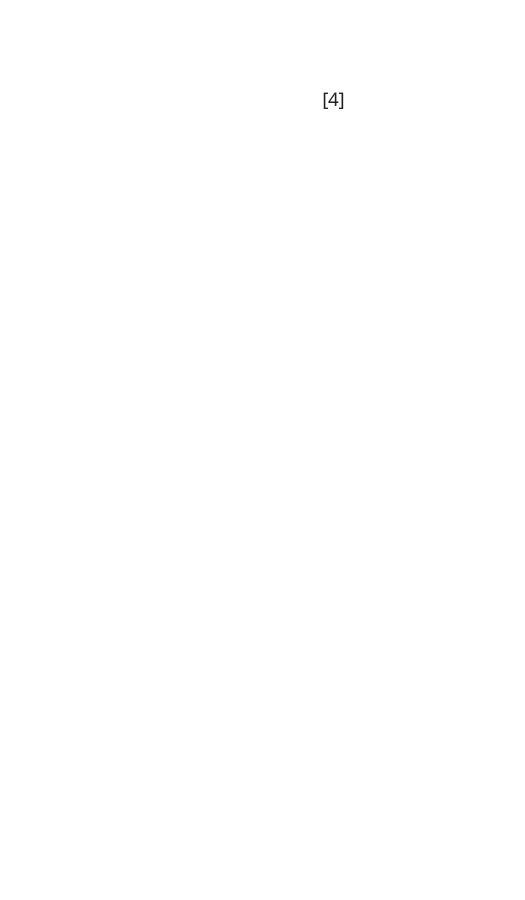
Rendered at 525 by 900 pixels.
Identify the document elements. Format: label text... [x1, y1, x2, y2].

text [4] [196, 86, 471, 111]
